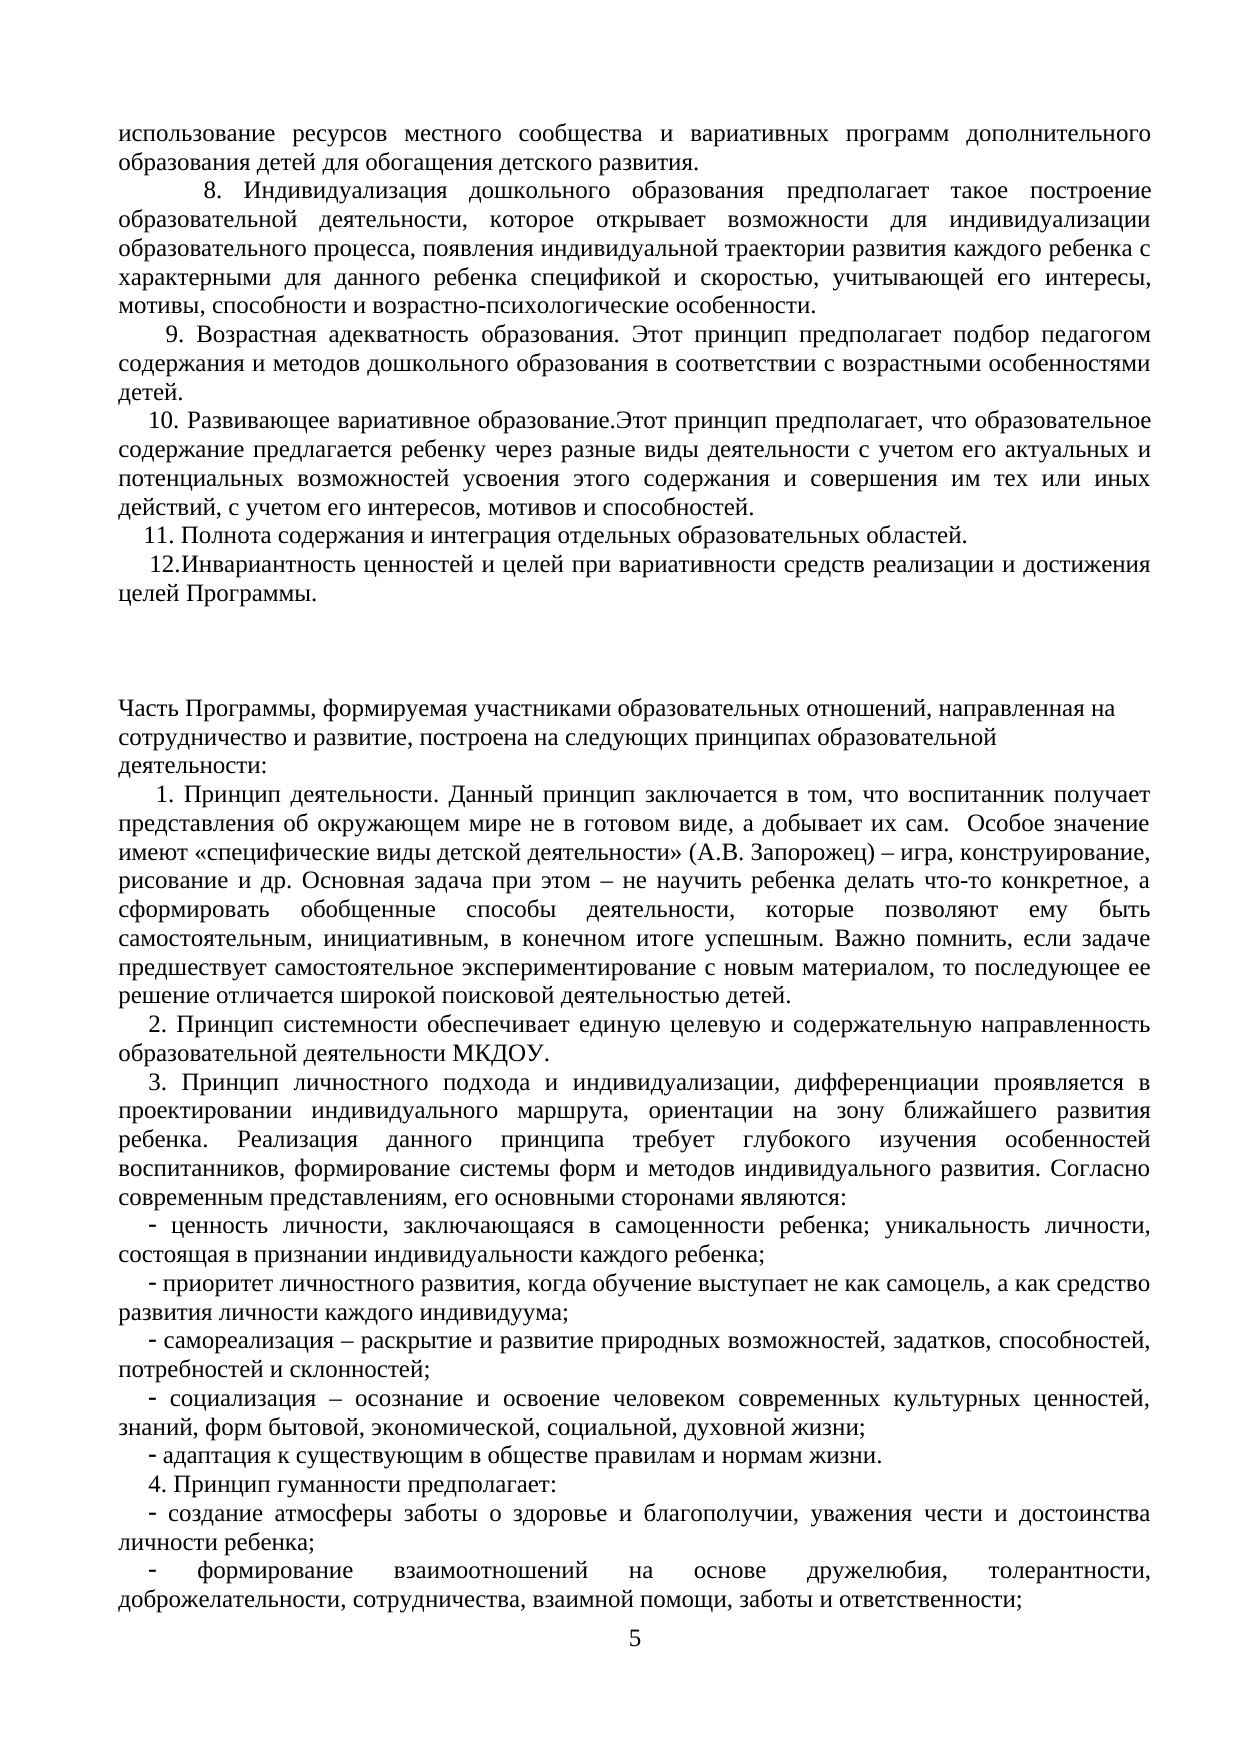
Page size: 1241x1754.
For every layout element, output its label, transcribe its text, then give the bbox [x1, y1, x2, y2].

text социализация – осознание и освоение человеком современных культурных ценностей, знаний, форм бытовой, экономической, социальной, духовной жизни; [118, 1383, 1152, 1441]
text 4. Принцип гуманности предполагает: [118, 1469, 1152, 1498]
text 12.Инвариантность ценностей и целей при вариативности средств реализации и достижения целей Программы. [118, 549, 1152, 607]
text 8. Индивидуализация дошкольного образования предполагает такое построение образовательной деятельности, которое открывает возможности для индивидуализации образовательного процесса, появления индивидуальной траектории развития каждого ребенка с характерными для данного ребенка спецификой и скоростью, учитывающей его интересы, мотивы, способности и возрастно-психологические особенности. [118, 176, 1152, 319]
text 2. Принцип системности обеспечивает единую целевую и содержательную направленность образовательной деятельности МКДОУ. [118, 1009, 1152, 1067]
text 3. Принцип личностного подхода и индивидуализации, дифференциации проявляется в проектировании индивидуального маршрута, ориентации на зону ближайшего развития ребенка. Реализация данного принципа требует глубокого изучения особенностей воспитанников, формирование системы форм и методов индивидуального развития. Согласно современным представлениям, его основными сторонами являются: [118, 1067, 1152, 1211]
text ценность личности, заключающаяся в самоценности ребенка; уникальность личности, состоящая в признании индивидуальности каждого ребенка; [118, 1211, 1152, 1268]
text самореализация – раскрытие и развитие природных возможностей, задатков, способностей, потребностей и склонностей; [118, 1326, 1152, 1383]
text 11. Полнота содержания и интеграция отдельных образовательных областей. [118, 521, 1152, 549]
text создание атмосферы заботы о здоровье и благополучии, уважения чести и достоинства личности ребенка; [118, 1498, 1152, 1556]
text приоритет личностного развития, когда обучение выступает не как самоцель, а как средство развития личности каждого индивидуума; [118, 1268, 1152, 1326]
text формирование взаимоотношений на основе дружелюбия, толерантности, доброжелательности, сотрудничества, взаимной помощи, заботы и ответственности; [118, 1556, 1152, 1613]
text 1. Принцип деятельности. Данный принцип заключается в том, что воспитанник получает представления об окружающем мире не в готовом виде, а добывает их сам. Особое значение имеют «специфические виды детской деятельности» (А.В. Запорожец) – игра, конструирование, рисование и др. Основная задача при этом – не научить ребенка делать что-то конкретное, а сформировать обобщенные способы деятельности, которые позволяют ему быть самостоятельным, инициативным, в конечном итоге успешным. Важно помнить, если задаче предшествует самостоятельное экспериментирование с новым материалом, то последующее ее решение отличается широкой поисковой деятельностью детей. [118, 779, 1152, 1009]
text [118, 118, 1152, 176]
text Часть Программы, формируемая участниками образовательных отношений, направленная на сотрудничество и развитие, построена на следующих принципах образовательной деятельности: [118, 693, 1152, 779]
text 10. Развивающее вариативное образование.Этот принцип предполагает, что образовательное содержание предлагается ребенку через разные виды деятельности с учетом его актуальных и потенциальных возможностей усвоения этого содержания и совершения им тех или иных действий, с учетом его интересов, мотивов и способностей. [118, 406, 1152, 521]
text адаптация к существующим в обществе правилам и нормам жизни. [118, 1441, 1152, 1469]
text 9. Возрастная адекватность образования. Этот принцип предполагает подбор педагогом содержания и методов дошкольного образования в соответствии с возрастными особенностями детей. [118, 319, 1152, 406]
